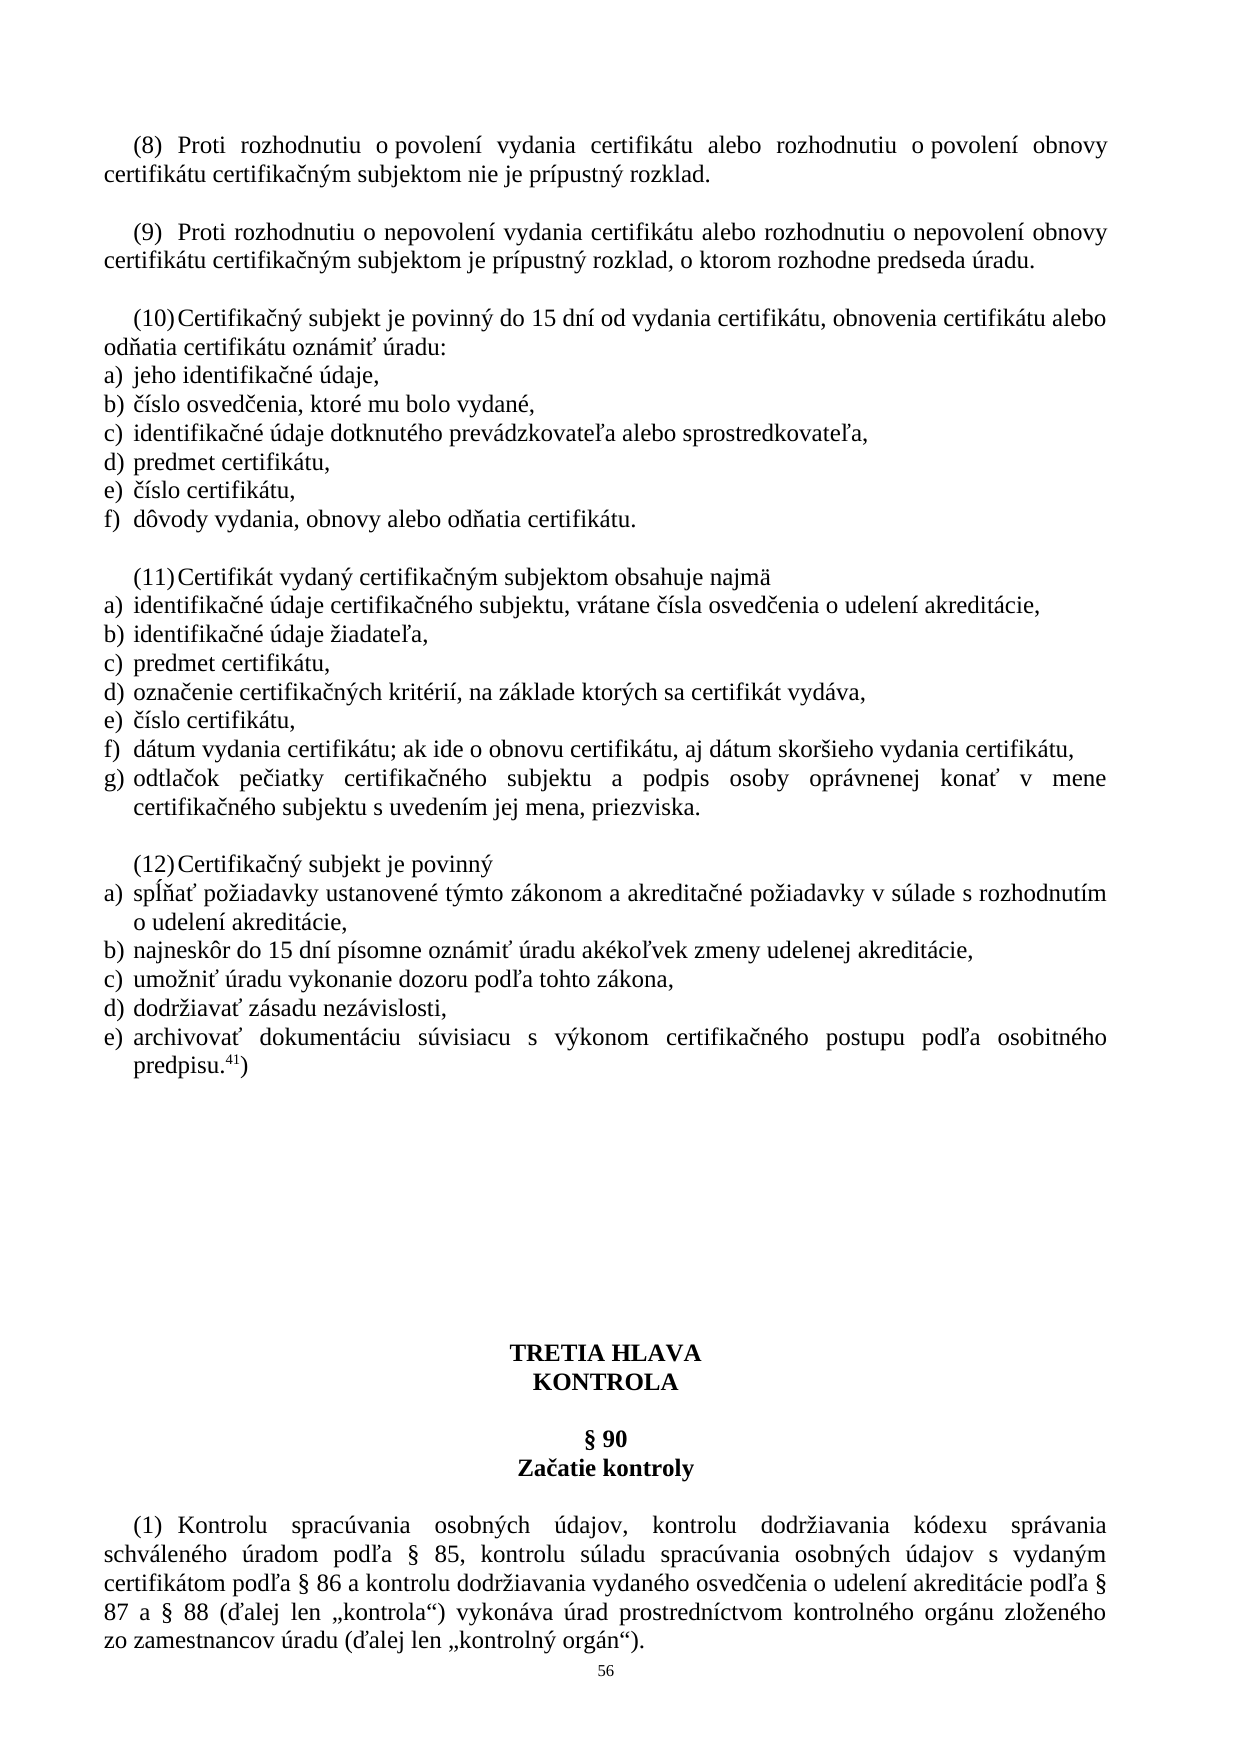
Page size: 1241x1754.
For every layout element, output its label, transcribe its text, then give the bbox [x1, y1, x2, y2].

list číslo certifikátu, [103, 476, 1107, 504]
list dodržiavať zásadu nezávislosti, [103, 993, 1107, 1022]
subtitle Začatie kontroly [103, 1453, 1107, 1482]
list jeho identifikačné údaje, [103, 361, 1107, 389]
subtitle TRETIA HLAVA [103, 1338, 1107, 1367]
list predmet certifikátu, [103, 648, 1107, 677]
list identifikačné údaje žiadateľa, [103, 619, 1107, 648]
list Proti rozhodnutiu o povolení vydania certifikátu alebo rozhodnutiu o povolení obnovy certifikátu certifikačným subjektom nie je prípustný rozklad. [103, 131, 1107, 188]
list najneskôr do 15 dní písomne oznámiť úradu akékoľvek zmeny udelenej akreditácie, [103, 936, 1107, 964]
list identifikačné údaje dotknutého prevádzkovateľa alebo sprostredkovateľa, [103, 418, 1107, 447]
subtitle KONTROLA [103, 1367, 1107, 1396]
list spĺňať požiadavky ustanovené týmto zákonom a akreditačné požiadavky v súlade s rozhodnutím o udelení akreditácie, [103, 878, 1107, 936]
list Certifikát vydaný certifikačným subjektom obsahuje najmä [103, 562, 1107, 591]
list dátum vydania certifikátu; ak ide o obnovu certifikátu, aj dátum skoršieho vydania certifikátu, [103, 734, 1107, 763]
list identifikačné údaje certifikačného subjektu, vrátane čísla osvedčenia o udelení akreditácie, [103, 591, 1107, 619]
list číslo osvedčenia, ktoré mu bolo vydané, [103, 389, 1107, 418]
list predmet certifikátu, [103, 447, 1107, 476]
list Certifikačný subjekt je povinný do 15 dní od vydania certifikátu, obnovenia certifikátu alebo odňatia certifikátu oznámiť úradu: [103, 303, 1107, 361]
list číslo certifikátu, [103, 706, 1107, 734]
list označenie certifikačných kritérií, na základe ktorých sa certifikát vydáva, [103, 677, 1107, 706]
list archivovať dokumentáciu súvisiacu s výkonom certifikačného postupu podľa osobitného predpisu.41) [103, 1022, 1107, 1079]
list Proti rozhodnutiu o nepovolení vydania certifikátu alebo rozhodnutiu o nepovolení obnovy certifikátu certifikačným subjektom je prípustný rozklad, o ktorom rozhodne predseda úradu. [103, 217, 1107, 274]
list dôvody vydania, obnovy alebo odňatia certifikátu. [103, 504, 1107, 533]
list Certifikačný subjekt je povinný [103, 849, 1107, 878]
list Kontrolu spracúvania osobných údajov, kontrolu dodržiavania kódexu správania schváleného úradom podľa § 85, kontrolu súladu spracúvania osobných údajov s vydaným certifikátom podľa § 86 a kontrolu dodržiavania vydaného osvedčenia o udelení akreditácie podľa § 87 a § 88 (ďalej len „kontrola“) vykonáva úrad prostredníctvom kontrolného orgánu zloženého zo zamestnancov úradu (ďalej len „kontrolný orgán“). [103, 1511, 1107, 1654]
list odtlačok pečiatky certifikačného subjektu a podpis osoby oprávnenej konať v mene certifikačného subjektu s uvedením jej mena, priezviska. [103, 763, 1107, 821]
list umožniť úradu vykonanie dozoru podľa tohto zákona, [103, 964, 1107, 993]
